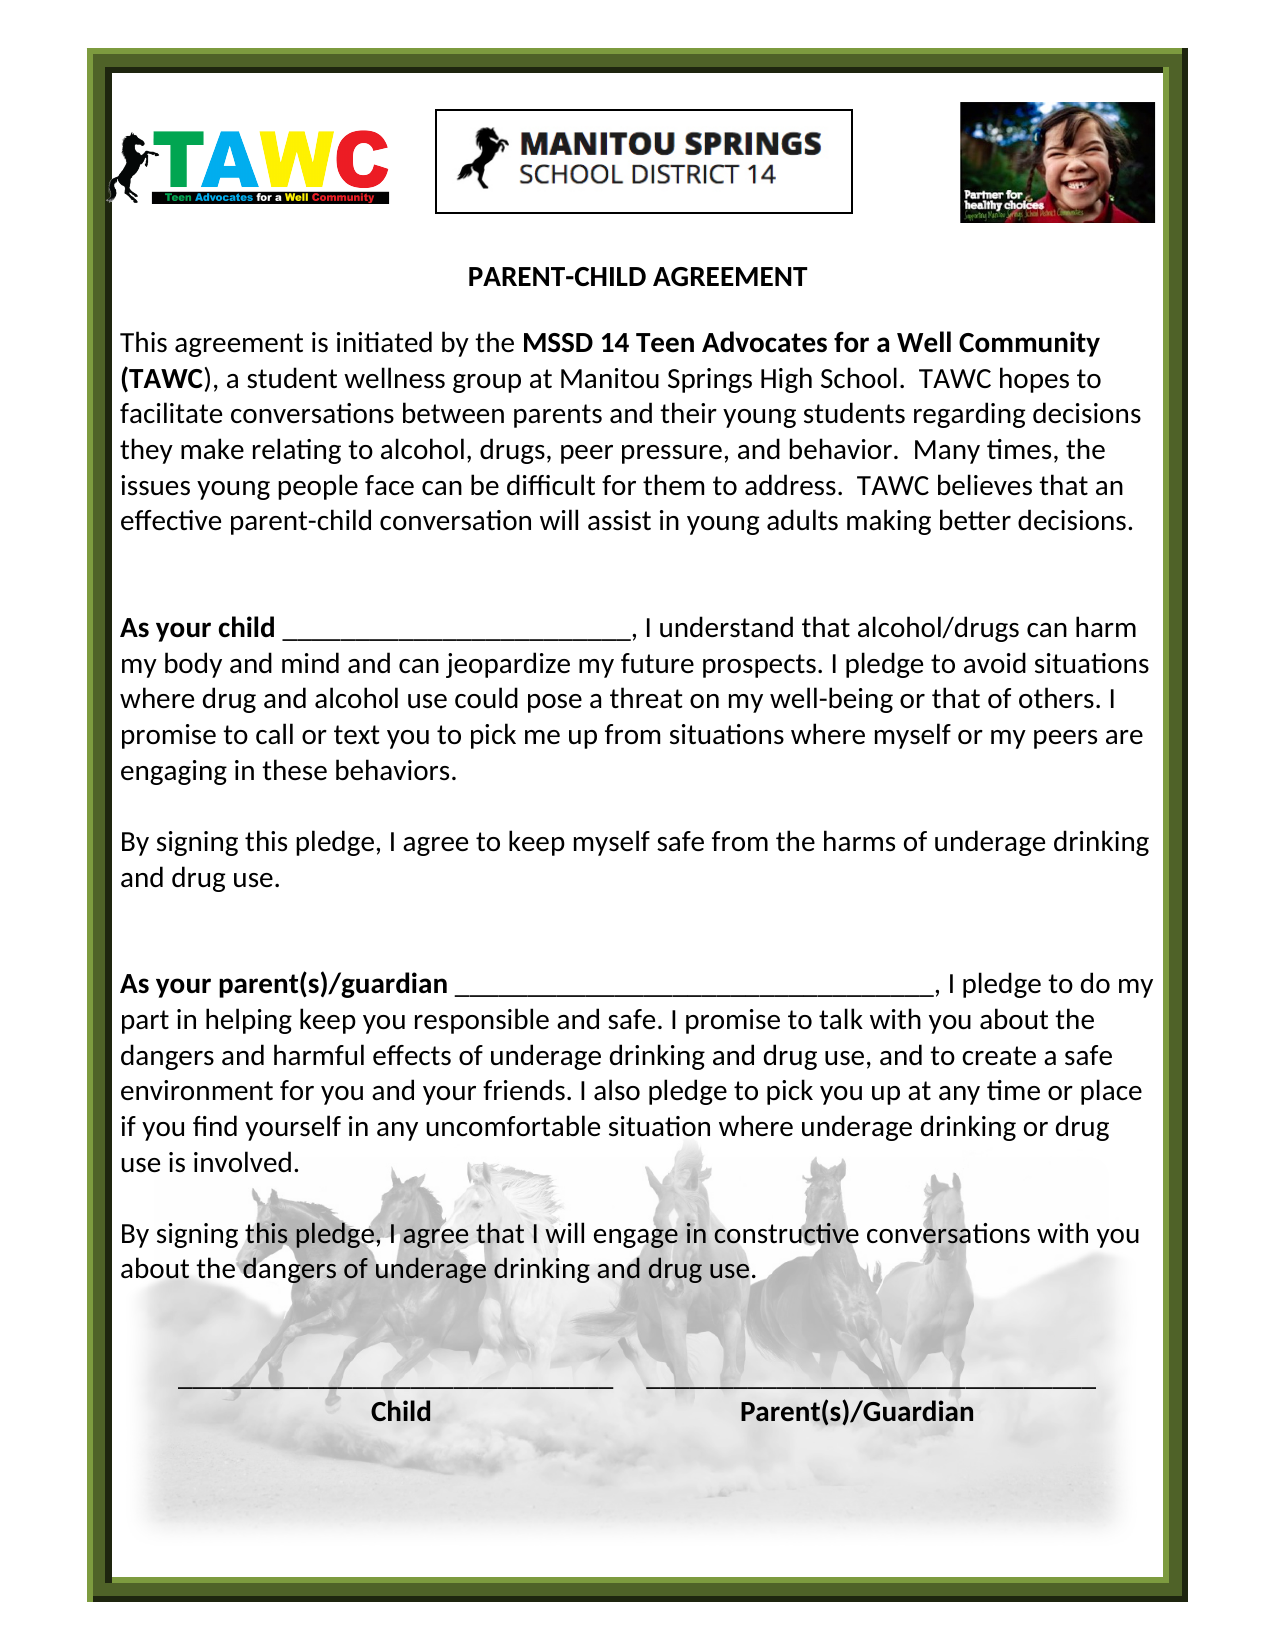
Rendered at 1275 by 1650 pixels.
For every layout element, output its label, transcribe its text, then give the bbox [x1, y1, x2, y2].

text This agreement is initiated by the MSSD 14 Teen Advocates for a Well Community (TAWC), a student wellness group at Manitou Springs High School. TAWC hopes to facilitate conversations between parents and their young students regarding decisions they make relating to alcohol, drugs, peer pressure, and behavior. Many times, the issues young people face can be difficult for them to address. TAWC believes that an effective parent-child conversation will assist in young adults making better decisions. [120, 324, 1155, 538]
text By signing this pledge, I agree that I will engage in constructive conversations with you about the dangers of underage drinking and drug use. [120, 1215, 1155, 1286]
text Child Parent(s)/Guardian [120, 1393, 1155, 1429]
text ______________________________ _______________________________ [120, 1357, 1155, 1393]
text By signing this pledge, I agree to keep myself safe from the harms of underage drinking and drug use. [120, 823, 1155, 894]
picture [960, 102, 1155, 223]
text As your child ________________________, I understand that alcohol/drugs can harm my body and mind and can jeopardize my future prospects. I pledge to avoid situations where drug and alcohol use could pose a threat on my well-being or that of others. I promise to call or text you to pick me up from situations where myself or my peers are engaging in these behaviors. [120, 609, 1155, 787]
picture [105, 121, 391, 211]
text As your parent(s)/guardian _________________________________, I pledge to do my part in helping keep you responsible and safe. I promise to talk with you about the dangers and harmful effects of underage drinking and drug use, and to create a safe environment for you and your friends. I also pledge to pick you up at any time or place if you find yourself in any uncomfortable situation where underage drinking or drug use is involved. [120, 966, 1155, 1179]
picture [437, 111, 851, 212]
text PARENT-CHILD AGREEMENT [120, 258, 1155, 294]
